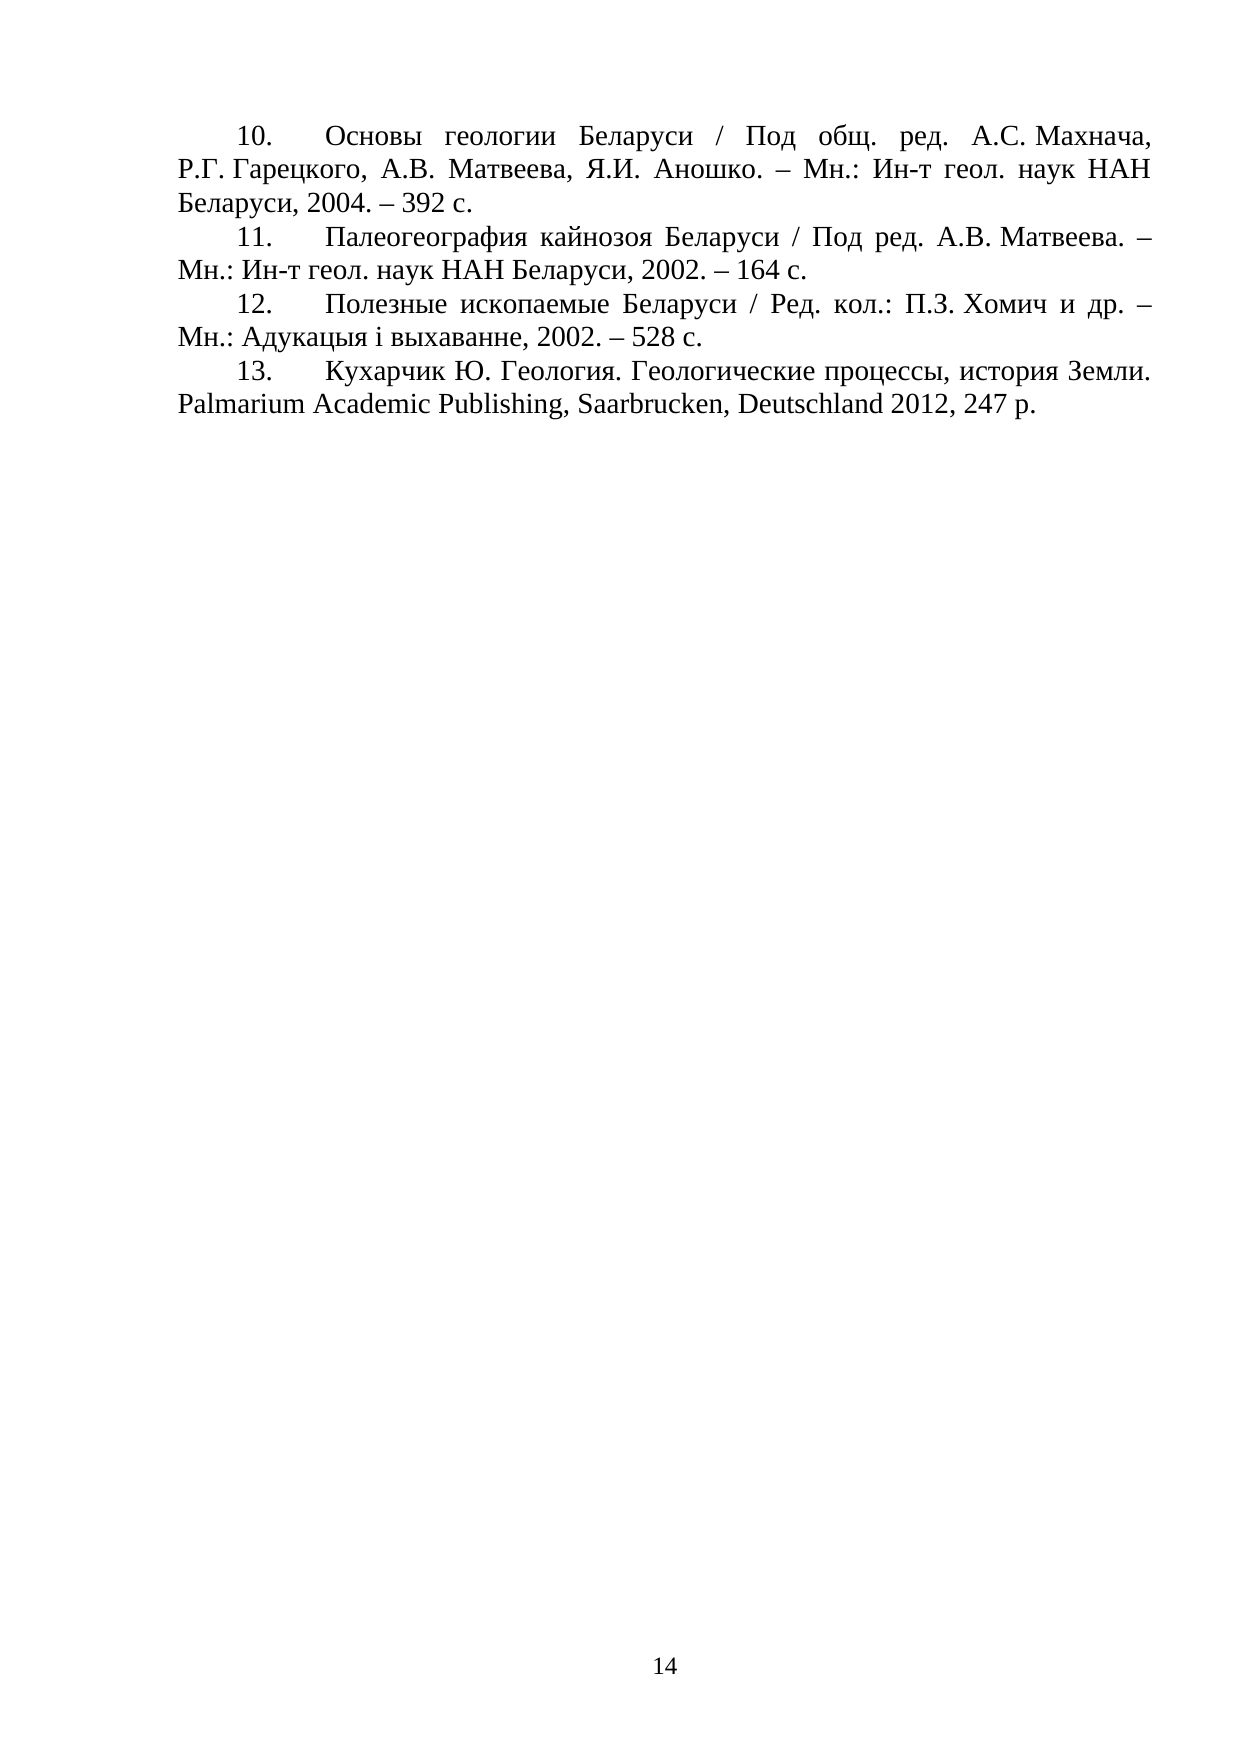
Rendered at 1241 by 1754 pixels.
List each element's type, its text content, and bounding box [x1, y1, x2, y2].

list Полезные ископаемые Беларуси / Ред. кол.: П.З. Хомич и др. – Мн.: Адукацыя і выхаванне, 2002. – 528 с. [177, 286, 1152, 353]
list Палеогеография кайнозоя Беларуси / Под ред. А.В. Матвеева. – Мн.: Ин-т геол. наук НАН Беларуси, 2002. – 164 с. [177, 219, 1152, 286]
list Основы геологии Беларуси / Под общ. ред. А.С. Махнача, Р.Г. Гарецкого, А.В. Матвеева, Я.И. Аношко. – Мн.: Ин-т геол. наук НАН Беларуси, 2004. – 392 с. [177, 118, 1152, 219]
list Кухарчик Ю. Геология. Геологические процессы, история Земли. Palmarium Academic Publishing, Saarbrucken, Deutschland 2012, 247 p. [177, 353, 1152, 420]
